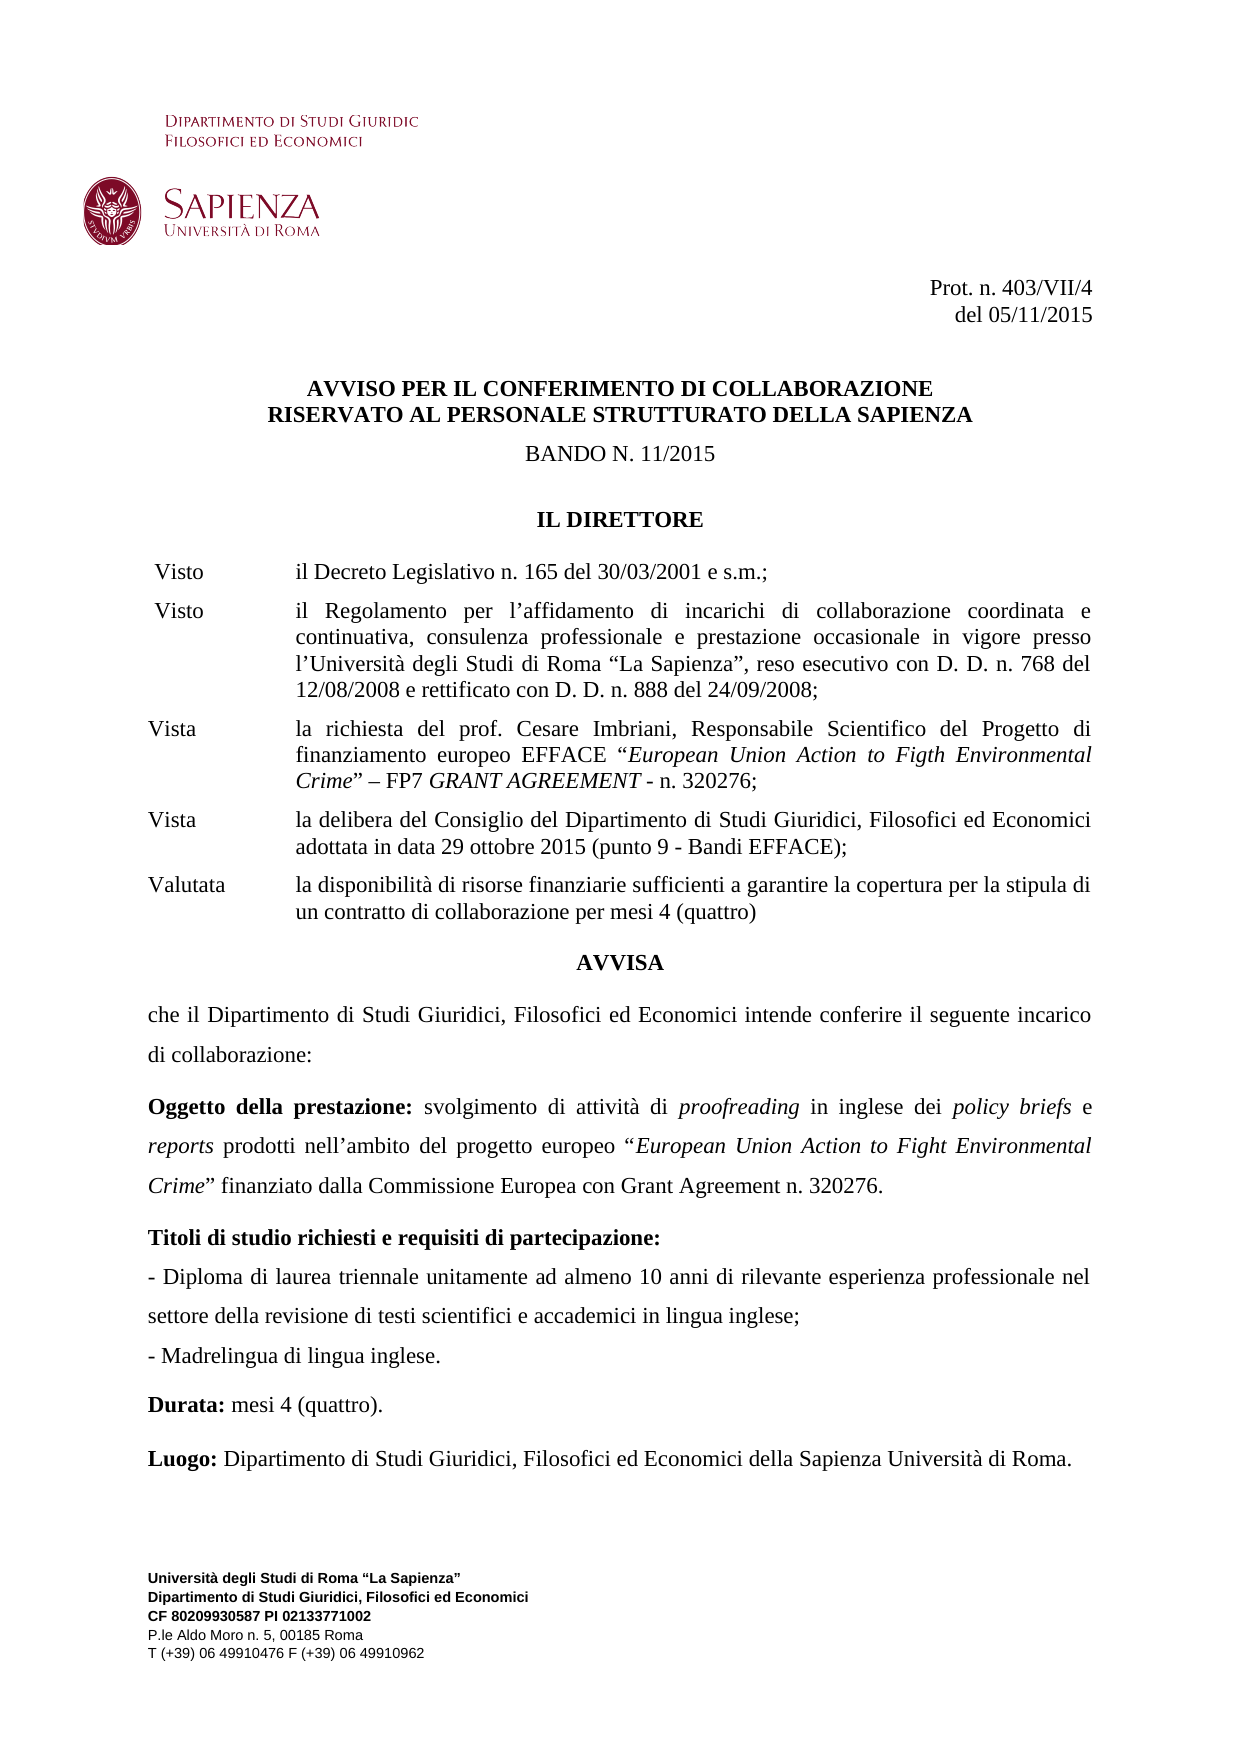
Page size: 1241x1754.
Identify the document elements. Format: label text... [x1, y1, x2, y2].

text Valutata la disponibilità di risorse finanziarie sufficienti a garantire la copertura per la stipula di un contratto di collaborazione per mesi 4 (quattro) [148, 872, 1092, 924]
picture [82, 115, 420, 245]
list - Madrelingua di lingua inglese. [148, 1342, 1092, 1368]
text Prot. n. 403/VII/4 [148, 274, 1092, 301]
text Titoli di studio richiesti e requisiti di partecipazione: [148, 1224, 1092, 1250]
text Vista la richiesta del prof. Cesare Imbriani, Responsabile Scientifico del Progetto di finanziamento europeo EFFACE “European Union Action to Figth Environmental Crime” – FP7 GRANT AGREEMENT - n. 320276; [148, 715, 1092, 794]
text AVVISO PER IL CONFERIMENTO DI COLLABORAZIONE RISERVATO AL PERSONALE STRUTTURATO DELLA SAPIENZA [148, 375, 1092, 428]
list - Diploma di laurea triennale unitamente ad almeno 10 anni di rilevante esperienza professionale nel settore della revisione di testi scientifici e accademici in lingua inglese; [148, 1263, 1092, 1329]
list Durata: mesi 4 (quattro). [148, 1391, 1092, 1417]
text BANDO N. 11/2015 [148, 440, 1092, 467]
text del 05/11/2015 [148, 301, 1092, 327]
text Visto il Decreto Legislativo n. 165 del 30/03/2001 e s.m.; [154, 558, 1092, 584]
text Oggetto della prestazione: svolgimento di attività di proofreading in inglese dei policy briefs e reports prodotti nell’ambito del progetto europeo “European Union Action to Fight Environmental Crime” finanziato dalla Commissione Europea con Grant Agreement n. 320276. [148, 1093, 1092, 1198]
text che il Dipartimento di Studi Giuridici, Filosofici ed Economici intende conferire il seguente incarico di collaborazione: [148, 1001, 1092, 1067]
text AVVISA [148, 949, 1092, 976]
text Vista la delibera del Consiglio del Dipartimento di Studi Giuridici, Filosofici ed Economici adottata in data 29 ottobre 2015 (punto 9 - Bandi EFFACE); [148, 806, 1092, 859]
text Visto il Regolamento per l’affidamento di incarichi di collaborazione coordinata e continuativa, consulenza professionale e prestazione occasionale in vigore presso l’Università degli Studi di Roma “La Sapienza”, reso esecutivo con D. D. n. 768 del 12/08/2008 e rettificato con D. D. n. 888 del 24/09/2008; [154, 597, 1092, 702]
text IL DIRETTORE [148, 506, 1092, 532]
list Luogo: Dipartimento di Studi Giuridici, Filosofici ed Economici della Sapienza Università di Roma. [148, 1445, 1092, 1471]
